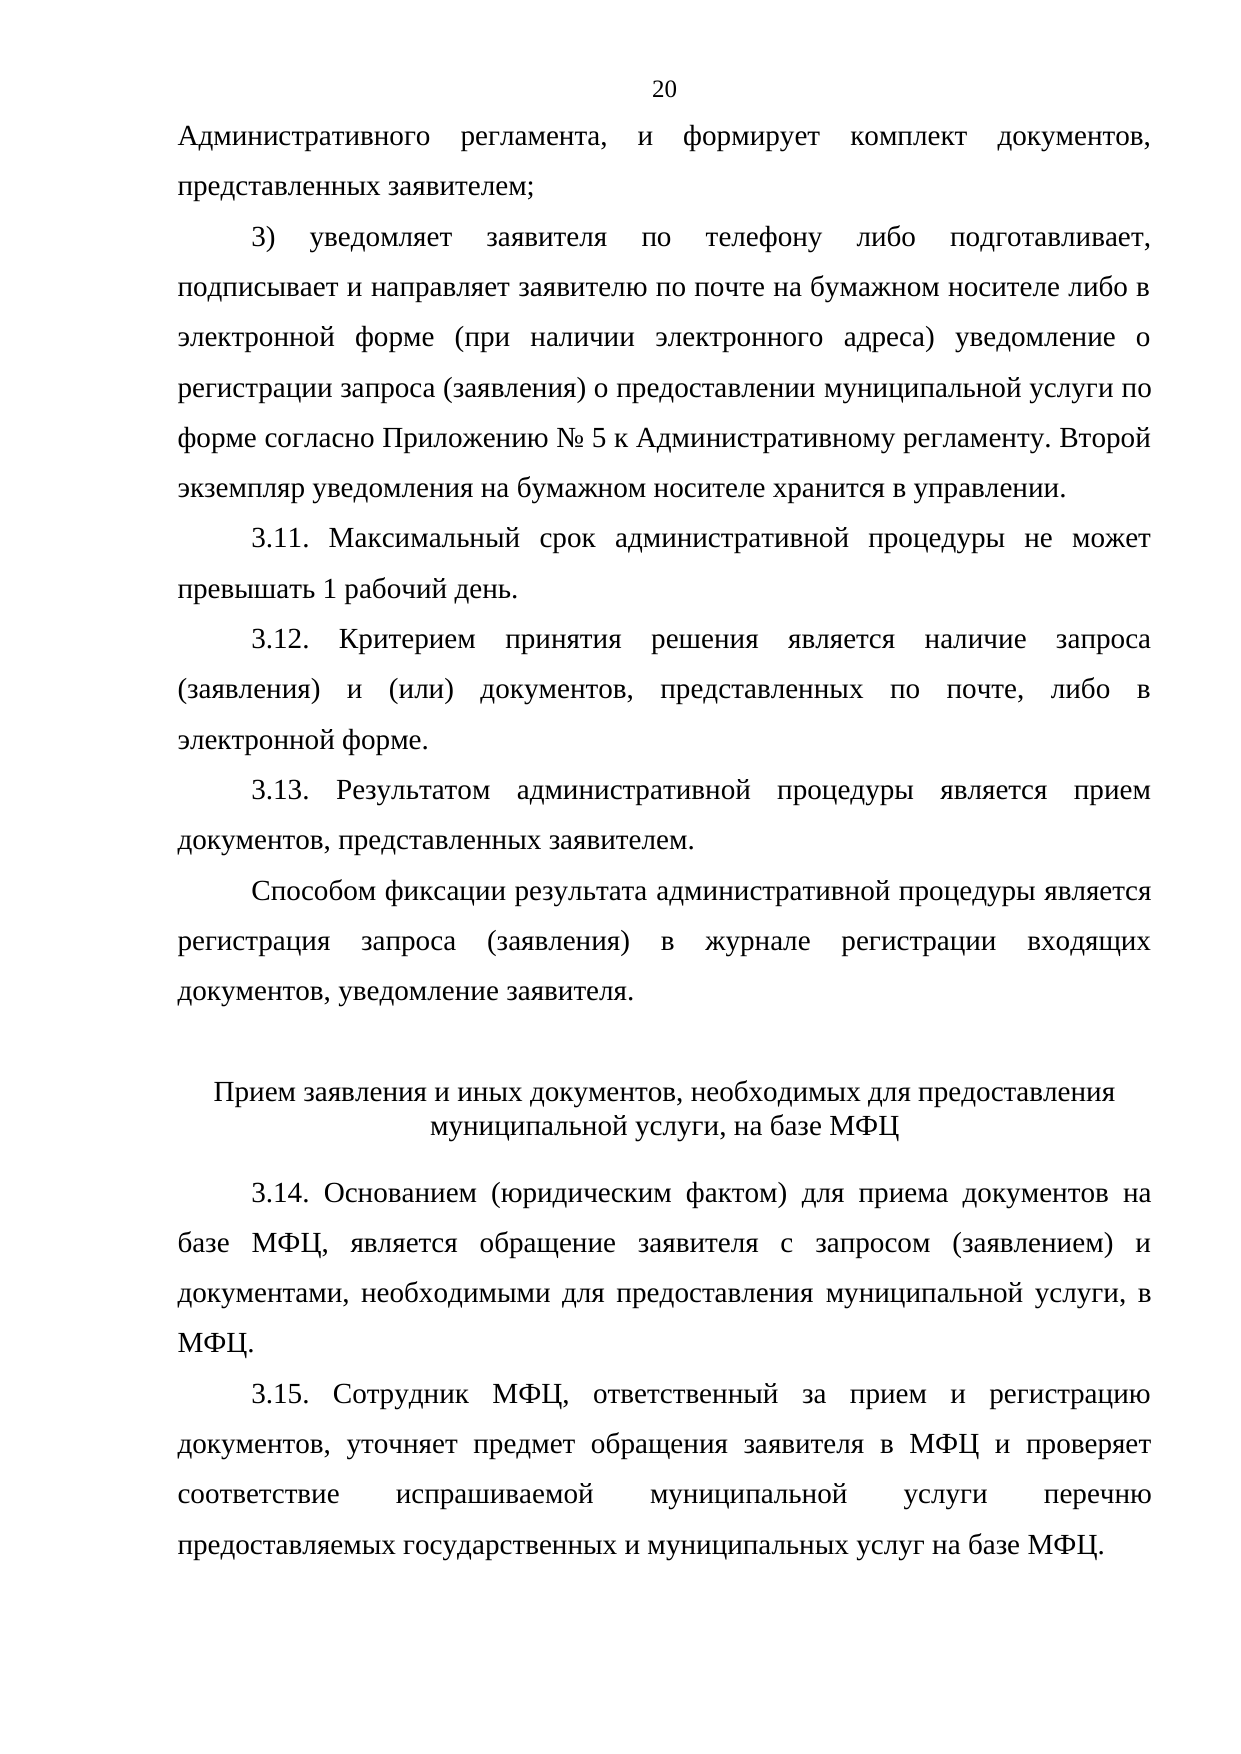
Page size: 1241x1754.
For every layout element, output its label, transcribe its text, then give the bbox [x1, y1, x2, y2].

text 3.13. Результатом административной процедуры является прием документов, представленных заявителем. [177, 772, 1152, 856]
text 3) уведомляет заявителя по телефону либо подготавливает, подписывает и направляет заявителю по почте на бумажном носителе либо в электронной форме (при наличии электронного адреса) уведомление о регистрации запроса (заявления) о предоставлении муниципальной услуги по форме согласно Приложению № 5 к Административному регламенту. Второй экземпляр уведомления на бумажном носителе хранится в управлении. [177, 219, 1152, 504]
text 3.11. Максимальный срок административной процедуры не может превышать 1 рабочий день. [177, 521, 1152, 604]
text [177, 118, 1152, 202]
text Прием заявления и иных документов, необходимых для предоставления муниципальной услуги, на базе МФЦ [177, 1074, 1152, 1141]
text Способом фиксации результата административной процедуры является регистрация запроса (заявления) в журнале регистрации входящих документов, уведомление заявителя. [177, 873, 1152, 1007]
text 3.14. Основанием (юридическим фактом) для приема документов на базе МФЦ, является обращение заявителя с запросом (заявлением) и документами, необходимыми для предоставления муниципальной услуги, в МФЦ. [177, 1175, 1152, 1359]
text 3.15. Сотрудник МФЦ, ответственный за прием и регистрацию документов, уточняет предмет обращения заявителя в МФЦ и проверяет соответствие испрашиваемой муниципальной услуги перечню предоставляемых государственных и муниципальных услуг на базе МФЦ. [177, 1376, 1152, 1560]
text 3.12. Критерием принятия решения является наличие запроса (заявления) и (или) документов, представленных по почте, либо в электронной форме. [177, 621, 1152, 755]
